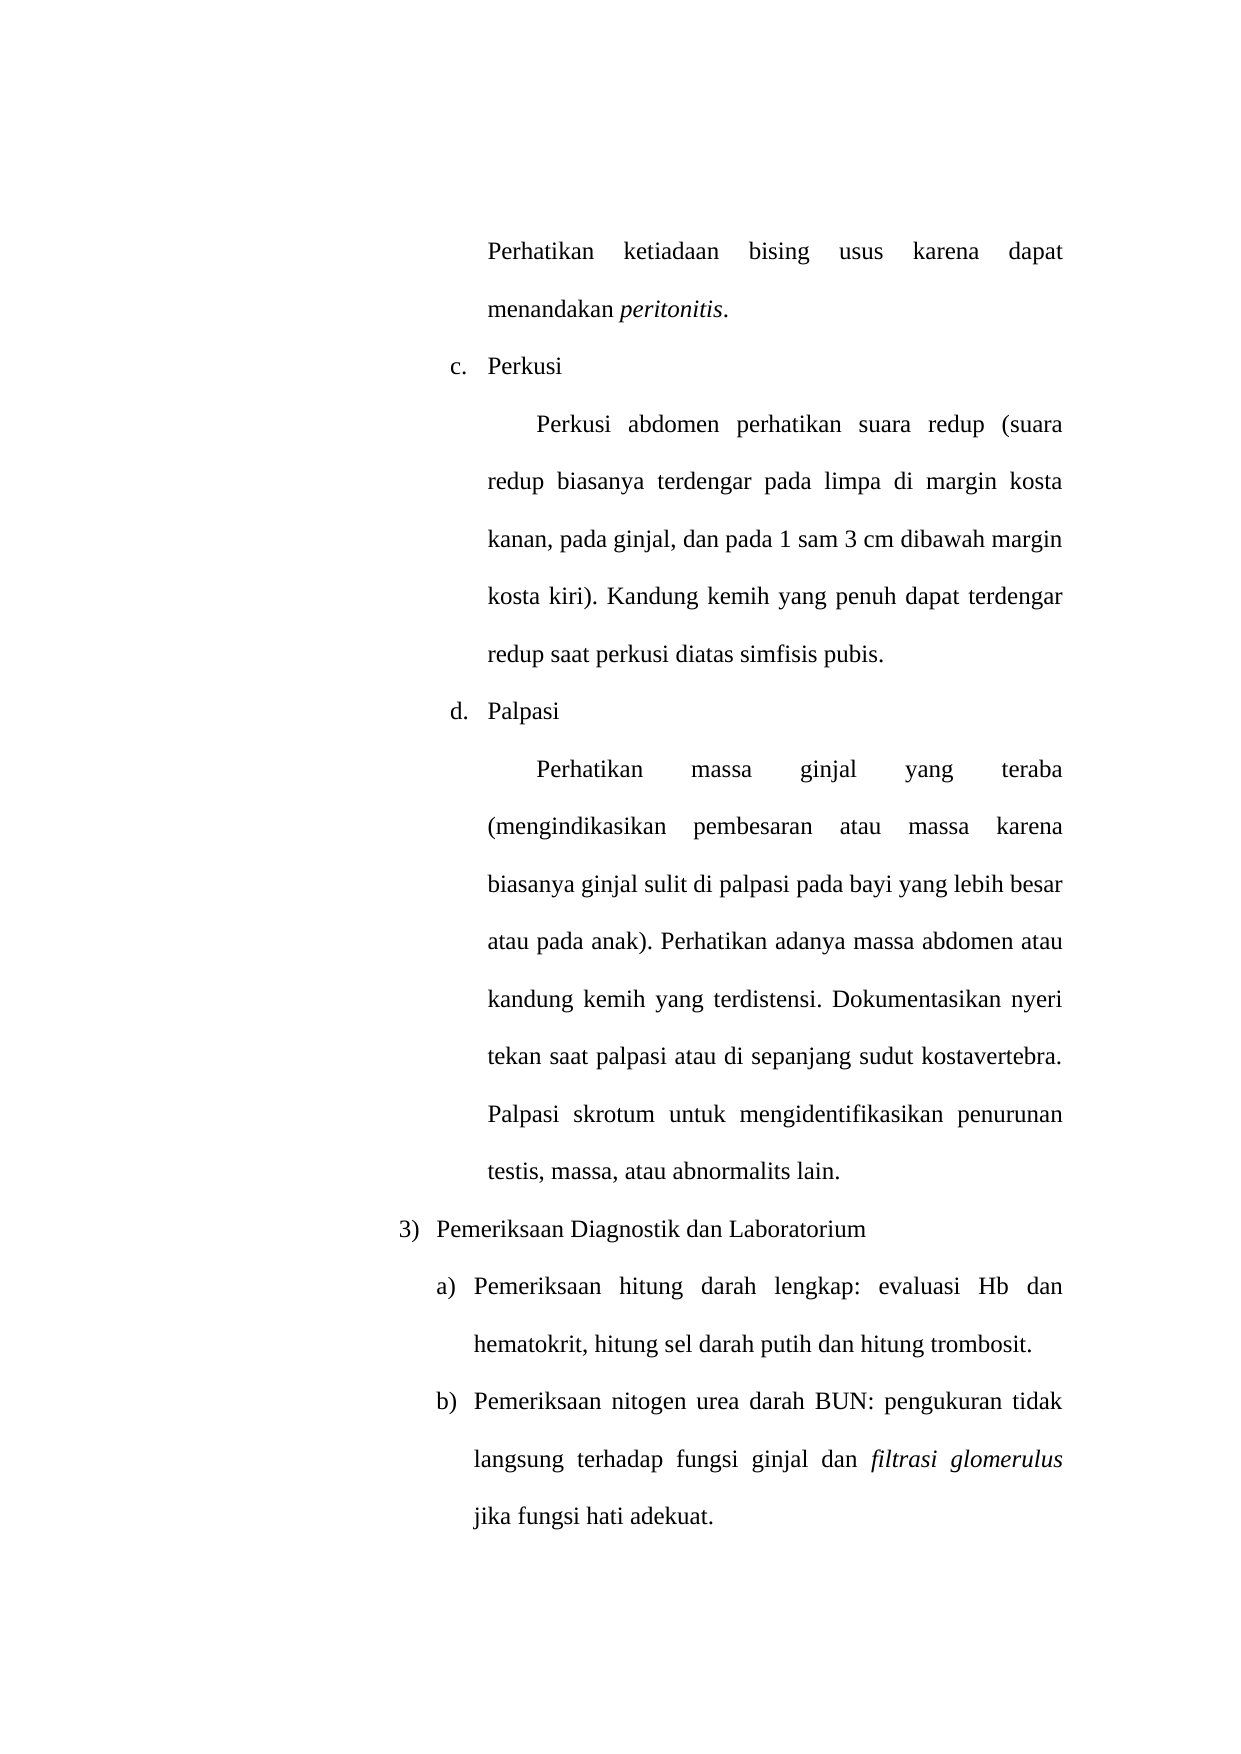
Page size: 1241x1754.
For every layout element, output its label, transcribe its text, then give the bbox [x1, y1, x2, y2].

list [487, 236, 1063, 322]
list Pemeriksaan hitung darah lengkap: evaluasi Hb dan hematokrit, hitung sel darah putih dan hitung trombosit. [436, 1271, 1063, 1357]
list Perhatikan massa ginjal yang teraba (mengindikasikan pembesaran atau massa karena biasanya ginjal sulit di palpasi pada bayi yang lebih besar atau pada anak). Perhatikan adanya massa abdomen atau kandung kemih yang terdistensi. Dokumentasikan nyeri tekan saat palpasi atau di sepanjang sudut kostavertebra. Palpasi skrotum untuk mengidentifikasikan penurunan testis, massa, atau abnormalits lain. [487, 754, 1063, 1185]
list Perkusi abdomen perhatikan suara redup (suara redup biasanya terdengar pada limpa di margin kosta kanan, pada ginjal, dan pada 1 sam 3 cm dibawah margin kosta kiri). Kandung kemih yang penuh dapat terdengar redup saat perkusi diatas simfisis pubis. [487, 409, 1063, 667]
list Pemeriksaan Diagnostik dan Laboratorium [399, 1214, 1063, 1242]
list Perkusi [450, 351, 1063, 380]
list Palpasi [450, 696, 1063, 725]
list Pemeriksaan nitogen urea darah BUN: pengukuran tidak langsung terhadap fungsi ginjal dan filtrasi glomerulus jika fungsi hati adekuat. [436, 1386, 1063, 1530]
